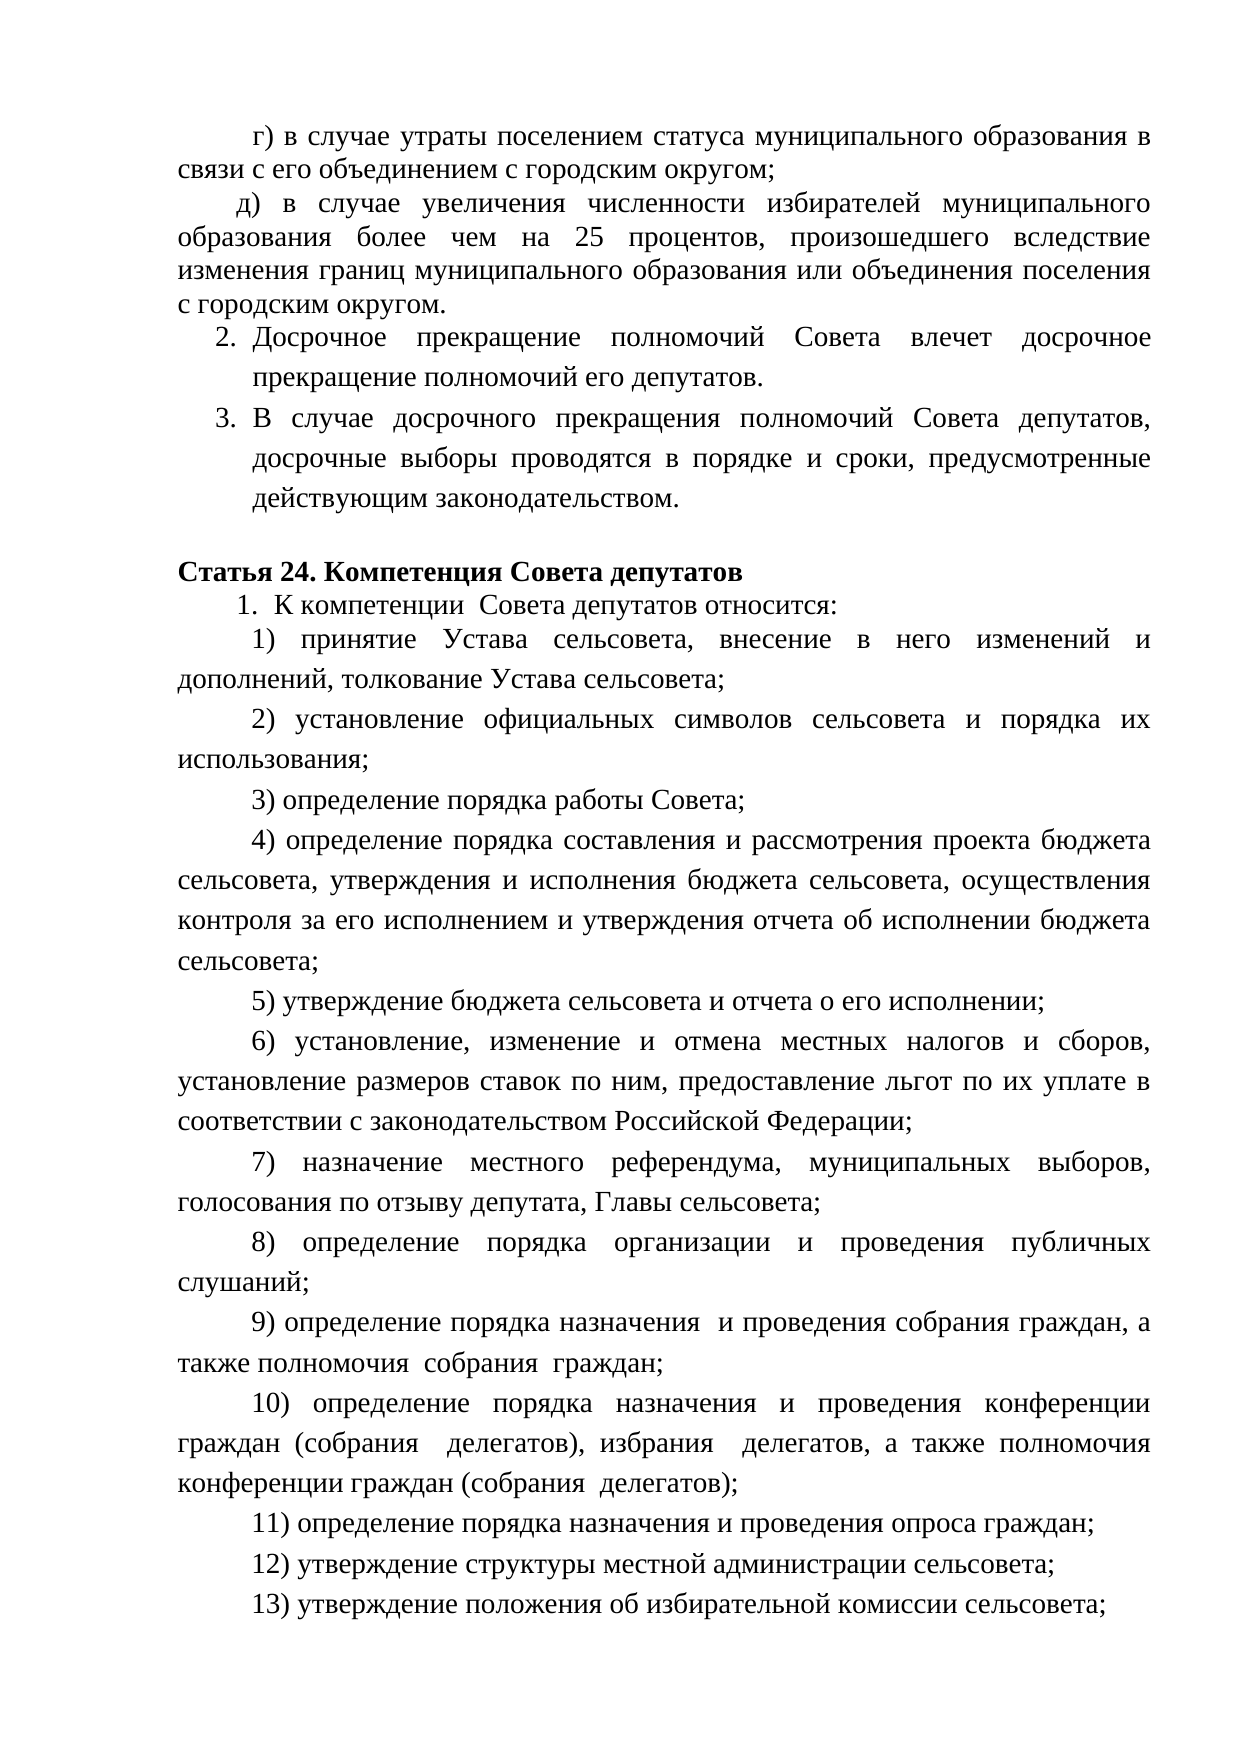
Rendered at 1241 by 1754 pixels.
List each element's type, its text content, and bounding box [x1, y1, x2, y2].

text 10) определение порядка назначения и проведения конференции граждан (собрания делегатов), избрания делегатов, а также полномочия конференции граждан (собрания делегатов); [177, 1385, 1152, 1499]
list К компетенции Совета депутатов относится: [236, 587, 1152, 621]
text г) в случае утраты поселением статуса муниципального образования в связи с его объединением с городским округом; [177, 118, 1152, 185]
text 7) назначение местного референдума, муниципальных выборов, голосования по отзыву депутата, Главы сельсовета; [177, 1144, 1152, 1217]
text 3) определение порядка работы Совета; [177, 782, 1152, 815]
text д) в случае увеличения численности избирателей муниципального образования более чем на 25 процентов, произошедшего вследствие изменения границ муниципального образования или объединения поселения с городским округом. [177, 185, 1152, 319]
text 4) определение порядка составления и рассмотрения проекта бюджета сельсовета, утверждения и исполнения бюджета сельсовета, осуществления контроля за его исполнением и утверждения отчета об исполнении бюджета сельсовета; [177, 822, 1152, 976]
list В случае досрочного прекращения полномочий Совета депутатов, досрочные выборы проводятся в порядке и сроки, предусмотренные действующим законодательством. [215, 400, 1152, 514]
text 11) определение порядка назначения и проведения опроса граждан; [177, 1506, 1152, 1539]
text 9) определение порядка назначения и проведения собрания граждан, а также полномочия собрания граждан; [177, 1304, 1152, 1378]
text 6) установление, изменение и отмена местных налогов и сборов, установление размеров ставок по ним, предоставление льгот по их уплате в соответствии с законодательством Российской Федерации; [177, 1023, 1152, 1137]
text 1) принятие Устава сельсовета, внесение в него изменений и дополнений, толкование Устава сельсовета; [177, 621, 1152, 695]
text 13) утверждение положения об избирательной комиссии сельсовета; [177, 1586, 1152, 1619]
text 8) определение порядка организации и проведения публичных слушаний; [177, 1224, 1152, 1298]
list Досрочное прекращение полномочий Совета влечет досрочное прекращение полномочий его депутатов. [215, 319, 1152, 393]
text 5) утверждение бюджета сельсовета и отчета о его исполнении; [177, 983, 1152, 1016]
text Статья 24. Компетенция Совета депутатов [177, 554, 1152, 587]
text 12) утверждение структуры местной администрации сельсовета; [177, 1546, 1152, 1579]
text 2) установление официальных символов сельсовета и порядка их использования; [177, 701, 1152, 775]
